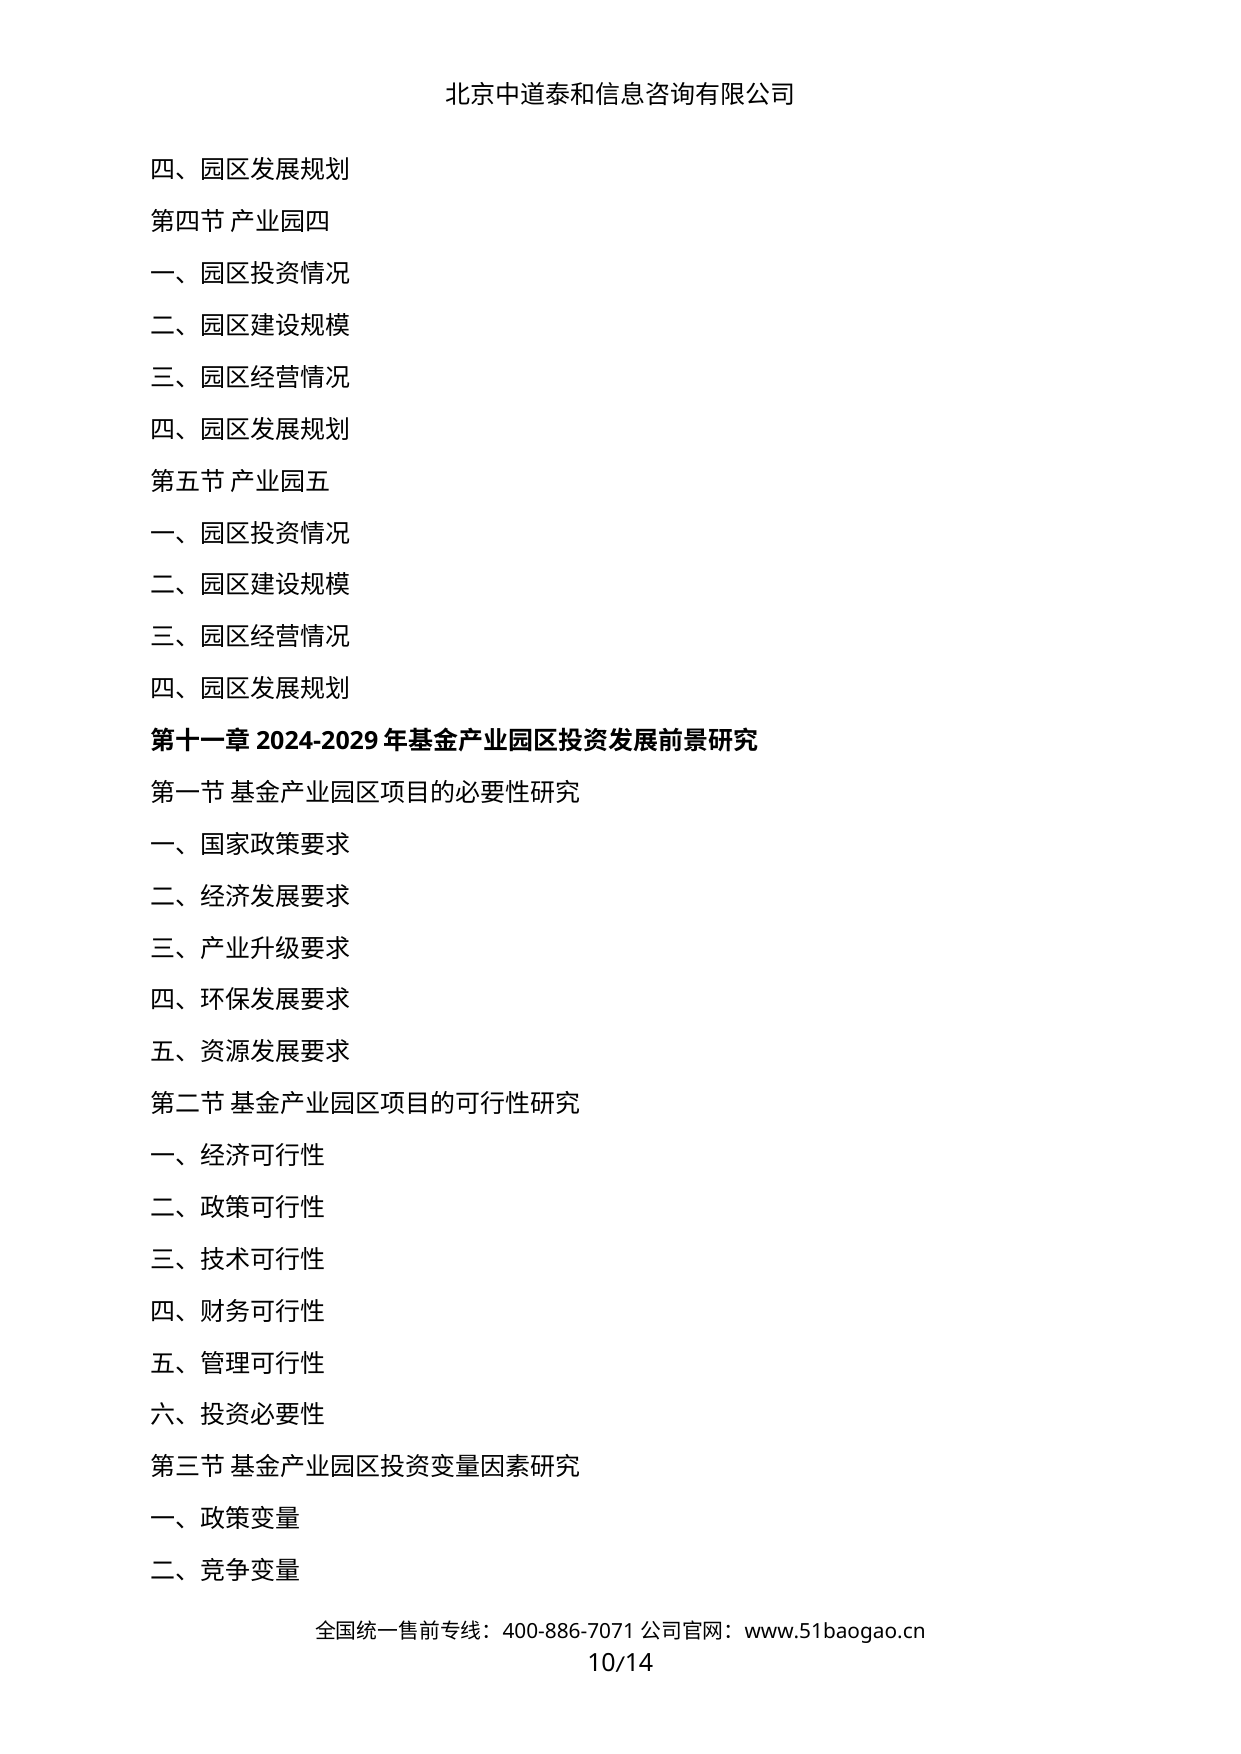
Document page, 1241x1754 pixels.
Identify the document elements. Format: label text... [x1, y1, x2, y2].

text 五、资源发展要求 [150, 1032, 1090, 1068]
text 第三节 基金产业园区投资变量因素研究 [150, 1447, 1090, 1483]
text 三、产业升级要求 [150, 928, 1090, 964]
text 二、政策可行性 [150, 1187, 1090, 1224]
text 一、经济可行性 [150, 1136, 1090, 1172]
text 第四节 产业园四 [150, 202, 1090, 238]
text 一、园区投资情况 [150, 513, 1090, 549]
text 三、园区经营情况 [150, 357, 1090, 394]
text 二、园区建设规模 [150, 565, 1090, 601]
text 一、园区投资情况 [150, 254, 1090, 290]
text 五、管理可行性 [150, 1343, 1090, 1379]
text 四、园区发展规划 [150, 669, 1090, 705]
text 一、政策变量 [150, 1499, 1090, 1535]
text 三、技术可行性 [150, 1239, 1090, 1276]
text 四、财务可行性 [150, 1291, 1090, 1327]
text 第五节 产业园五 [150, 461, 1090, 497]
text 第一节 基金产业园区项目的必要性研究 [150, 772, 1090, 809]
text 四、园区发展规划 [150, 409, 1090, 446]
text 二、园区建设规模 [150, 306, 1090, 342]
text 三、园区经营情况 [150, 617, 1090, 653]
text 一、国家政策要求 [150, 824, 1090, 861]
text 四、园区发展规划 [150, 150, 1090, 186]
text 四、环保发展要求 [150, 980, 1090, 1016]
text 第二节 基金产业园区项目的可行性研究 [150, 1084, 1090, 1120]
text 二、竞争变量 [150, 1551, 1090, 1587]
text 第十一章 2024-2029年基金产业园区投资发展前景研究 [150, 721, 1090, 757]
text 二、经济发展要求 [150, 876, 1090, 912]
text 六、投资必要性 [150, 1395, 1090, 1431]
